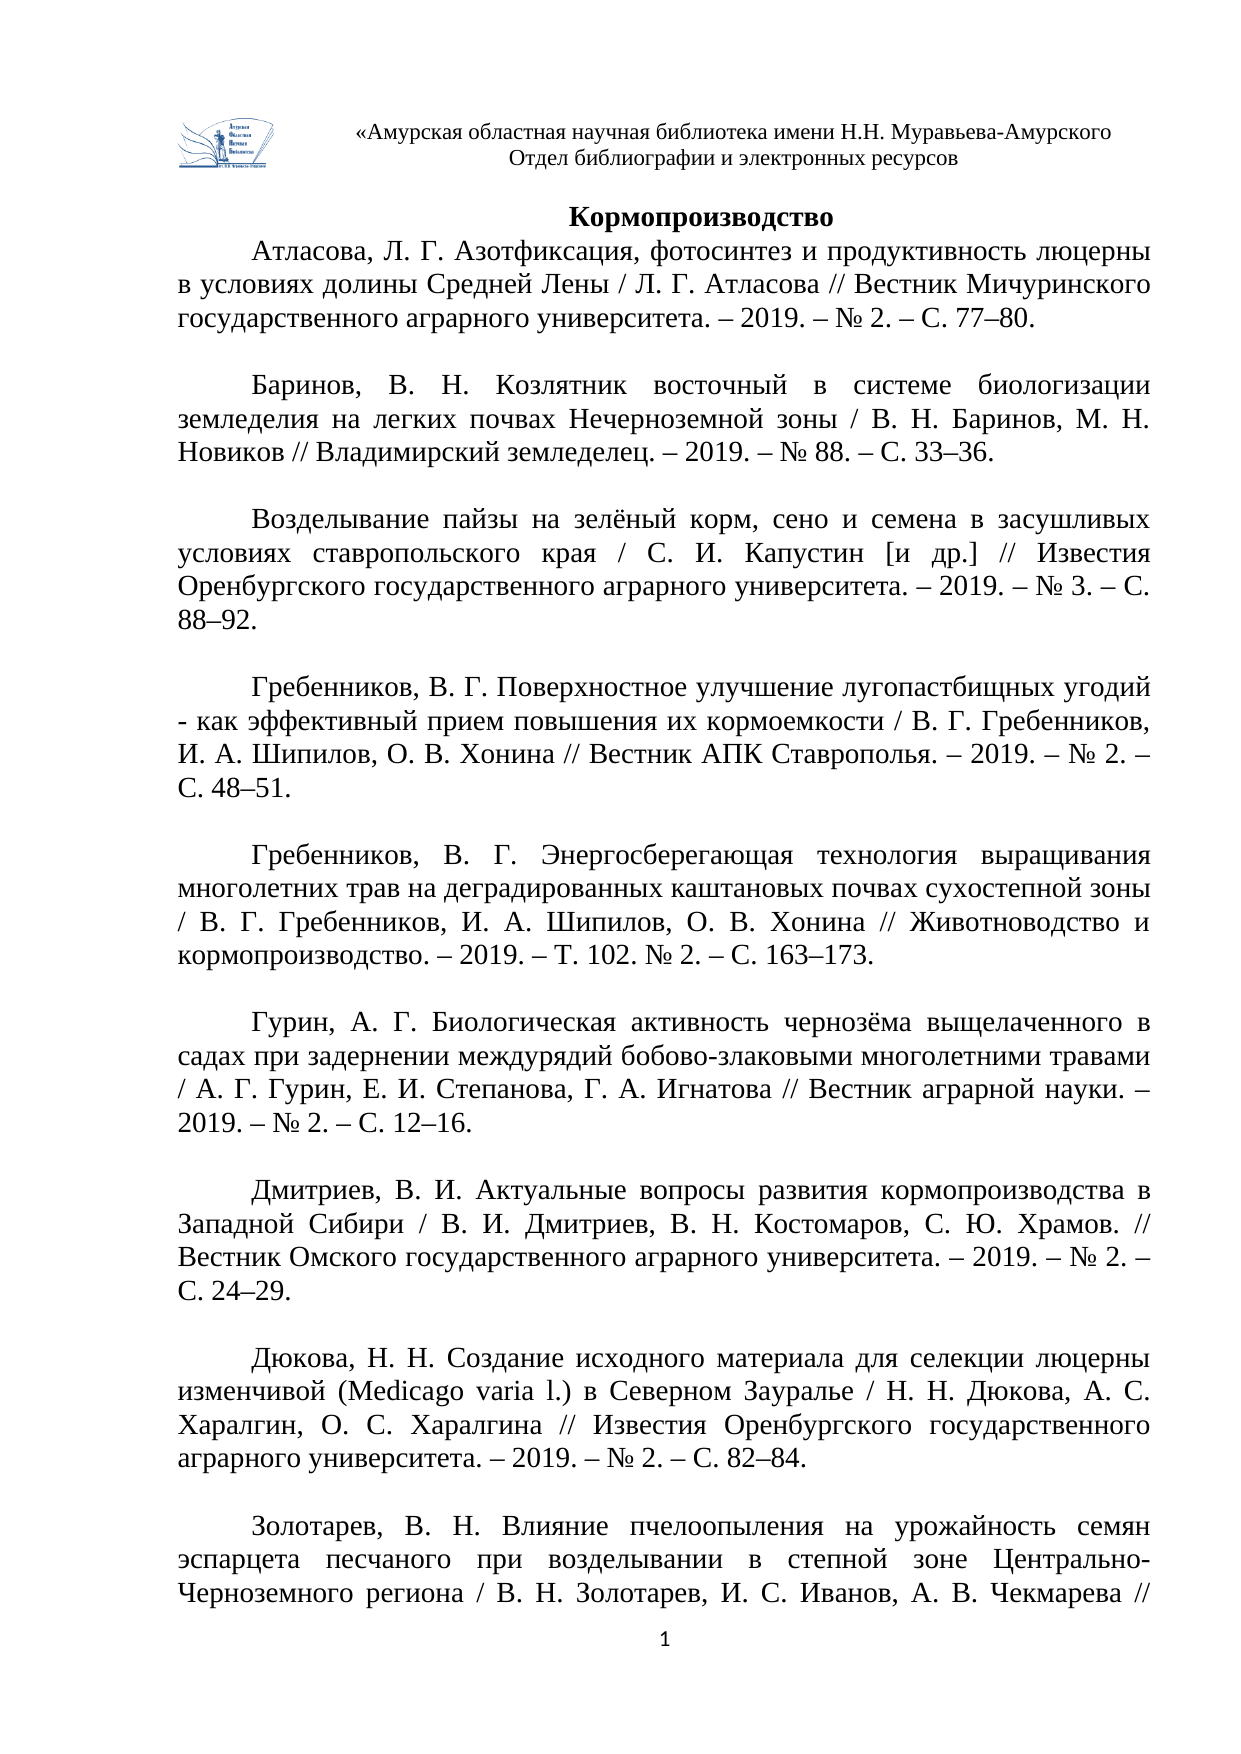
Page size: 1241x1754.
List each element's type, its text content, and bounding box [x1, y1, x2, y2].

table_header [166, 118, 327, 171]
table_header «Амурская областная научная библиотека имени Н.Н. Муравьева-Амурского Отдел библиографии и электронных ресурсов [327, 118, 1140, 171]
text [177, 1508, 1152, 1608]
text Кормопроизводство [177, 199, 1152, 233]
text Баринов, В. Н. Козлятник восточный в системе биологизации земледелия на легких почвах Нечерноземной зоны / В. Н. Баринов, М. Н. Новиков // Владимирский земледелец. – 2019. – № 88. – С. 33–36. [177, 367, 1152, 468]
text Дюкова, Н. Н. Создание исходного материала для селекции люцерны изменчивой (Medicago varia l.) в Северном Зауралье / Н. Н. Дюкова, А. С. Харалгин, О. С. Харалгина // Известия Оренбургского государственного аграрного университета. – 2019. – № 2. – С. 82–84. [177, 1340, 1152, 1474]
text Атласова, Л. Г. Азотфиксация, фотосинтез и продуктивность люцерны в условиях долины Средней Лены / Л. Г. Атласова // Вестник Мичуринского государственного аграрного университета. – 2019. – № 2. – С. 77–80. [177, 233, 1152, 334]
text Гребенников, В. Г. Энергосберегающая технология выращивания многолетних трав на деградированных каштановых почвах сухостепной зоны / В. Г. Гребенников, И. А. Шипилов, О. В. Хонина // Животноводство и кормопроизводство. – 2019. – Т. 102. № 2. – С. 163–173. [177, 837, 1152, 971]
text Гребенников, В. Г. Поверхностное улучшение лугопастбищных угодий - как эффективный прием повышения их кормоемкости / В. Г. Гребенников, И. А. Шипилов, О. В. Хонина // Вестник АПК Ставрополья. – 2019. – № 2. – С. 48–51. [177, 669, 1152, 803]
text Гурин, А. Г. Биологическая активность чернозёма выщелаченного в садах при задернении междурядий бобово-злаковыми многолетними травами / А. Г. Гурин, Е. И. Степанова, Г. А. Игнатова // Вестник аграрной науки. – 2019. – № 2. – С. 12–16. [177, 1004, 1152, 1139]
text Возделывание пайзы на зелёный корм, сено и семена в засушливых условиях ставропольского края / С. И. Капустин [и др.] // Известия Оренбургского государственного аграрного университета. – 2019. – № 3. – С. 88–92. [177, 501, 1152, 636]
text Дмитриев, В. И. Актуальные вопросы развития кормопроизводства в Западной Сибири / В. И. Дмитриев, В. Н. Костомаров, С. Ю. Храмов. // Вестник Омского государственного аграрного университета. – 2019. – № 2. – С. 24–29. [177, 1172, 1152, 1306]
